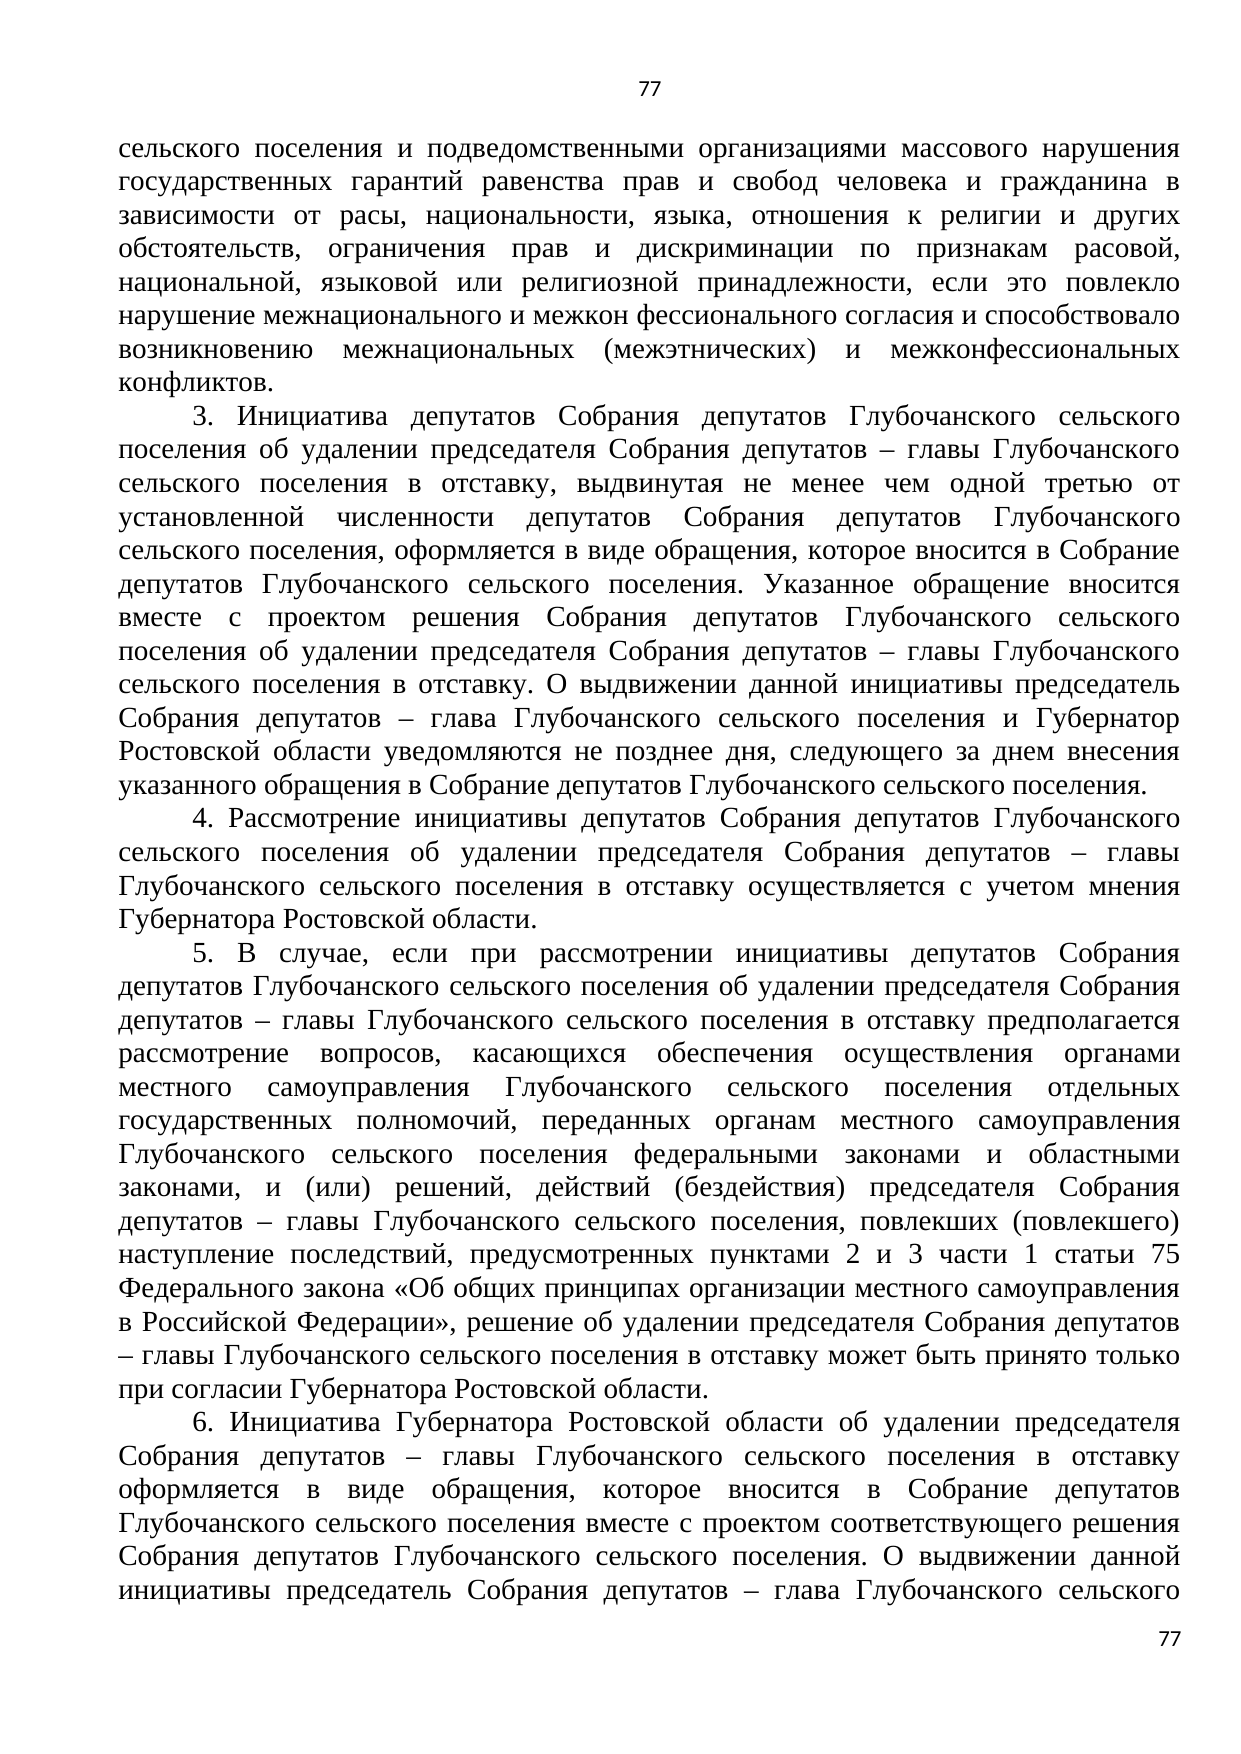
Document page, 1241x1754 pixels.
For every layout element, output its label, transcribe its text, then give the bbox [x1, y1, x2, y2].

text 5. В случае, если при рассмотрении инициативы депутатов Собрания депутатов Глубочанского сельского поселения об удалении председателя Собрания депутатов – главы Глубочанского сельского поселения в отставку предполагается рассмотрение вопросов, касающихся обеспечения осуществления органами местного самоуправления Глубочанского сельского поселения отдельных государственных полномочий, переданных органам местного самоуправления Глубочанского сельского поселения федеральными законами и областными законами, и (или) решений, действий (бездействия) председателя Собрания депутатов – главы Глубочанского сельского поселения, повлекших (повлекшего) наступление последствий, предусмотренных пунктами 2 и 3 части 1 статьи 75 Федерального закона «Об общих принципах организации местного самоуправления в Российской Федерации», решение об удалении председателя Собрания депутатов – главы Глубочанского сельского поселения в отставку может быть принято только при согласии Губернатора Ростовской области. [118, 935, 1181, 1404]
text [118, 130, 1181, 398]
text 4. Рассмотрение инициативы депутатов Собрания депутатов Глубочанского сельского поселения об удалении председателя Собрания депутатов – главы Глубочанского сельского поселения в отставку осуществляется с учетом мнения Губернатора Ростовской области. [118, 801, 1181, 935]
text 3. Инициатива депутатов Собрания депутатов Глубочанского сельского поселения об удалении председателя Собрания депутатов – главы Глубочанского сельского поселения в отставку, выдвинутая не менее чем одной третью от установленной численности депутатов Собрания депутатов Глубочанского сельского поселения, оформляется в виде обращения, которое вносится в Собрание депутатов Глубочанского сельского поселения. Указанное обращение вносится вместе с проектом решения Собрания депутатов Глубочанского сельского поселения об удалении председателя Собрания депутатов – главы Глубочанского сельского поселения в отставку. О выдвижении данной инициативы председатель Собрания депутатов – глава Глубочанского сельского поселения и Губернатор Ростовской области уведомляются не позднее дня, следующего за днем внесения указанного обращения в Собрание депутатов Глубочанского сельского поселения. [118, 398, 1181, 801]
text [118, 1404, 1181, 1606]
